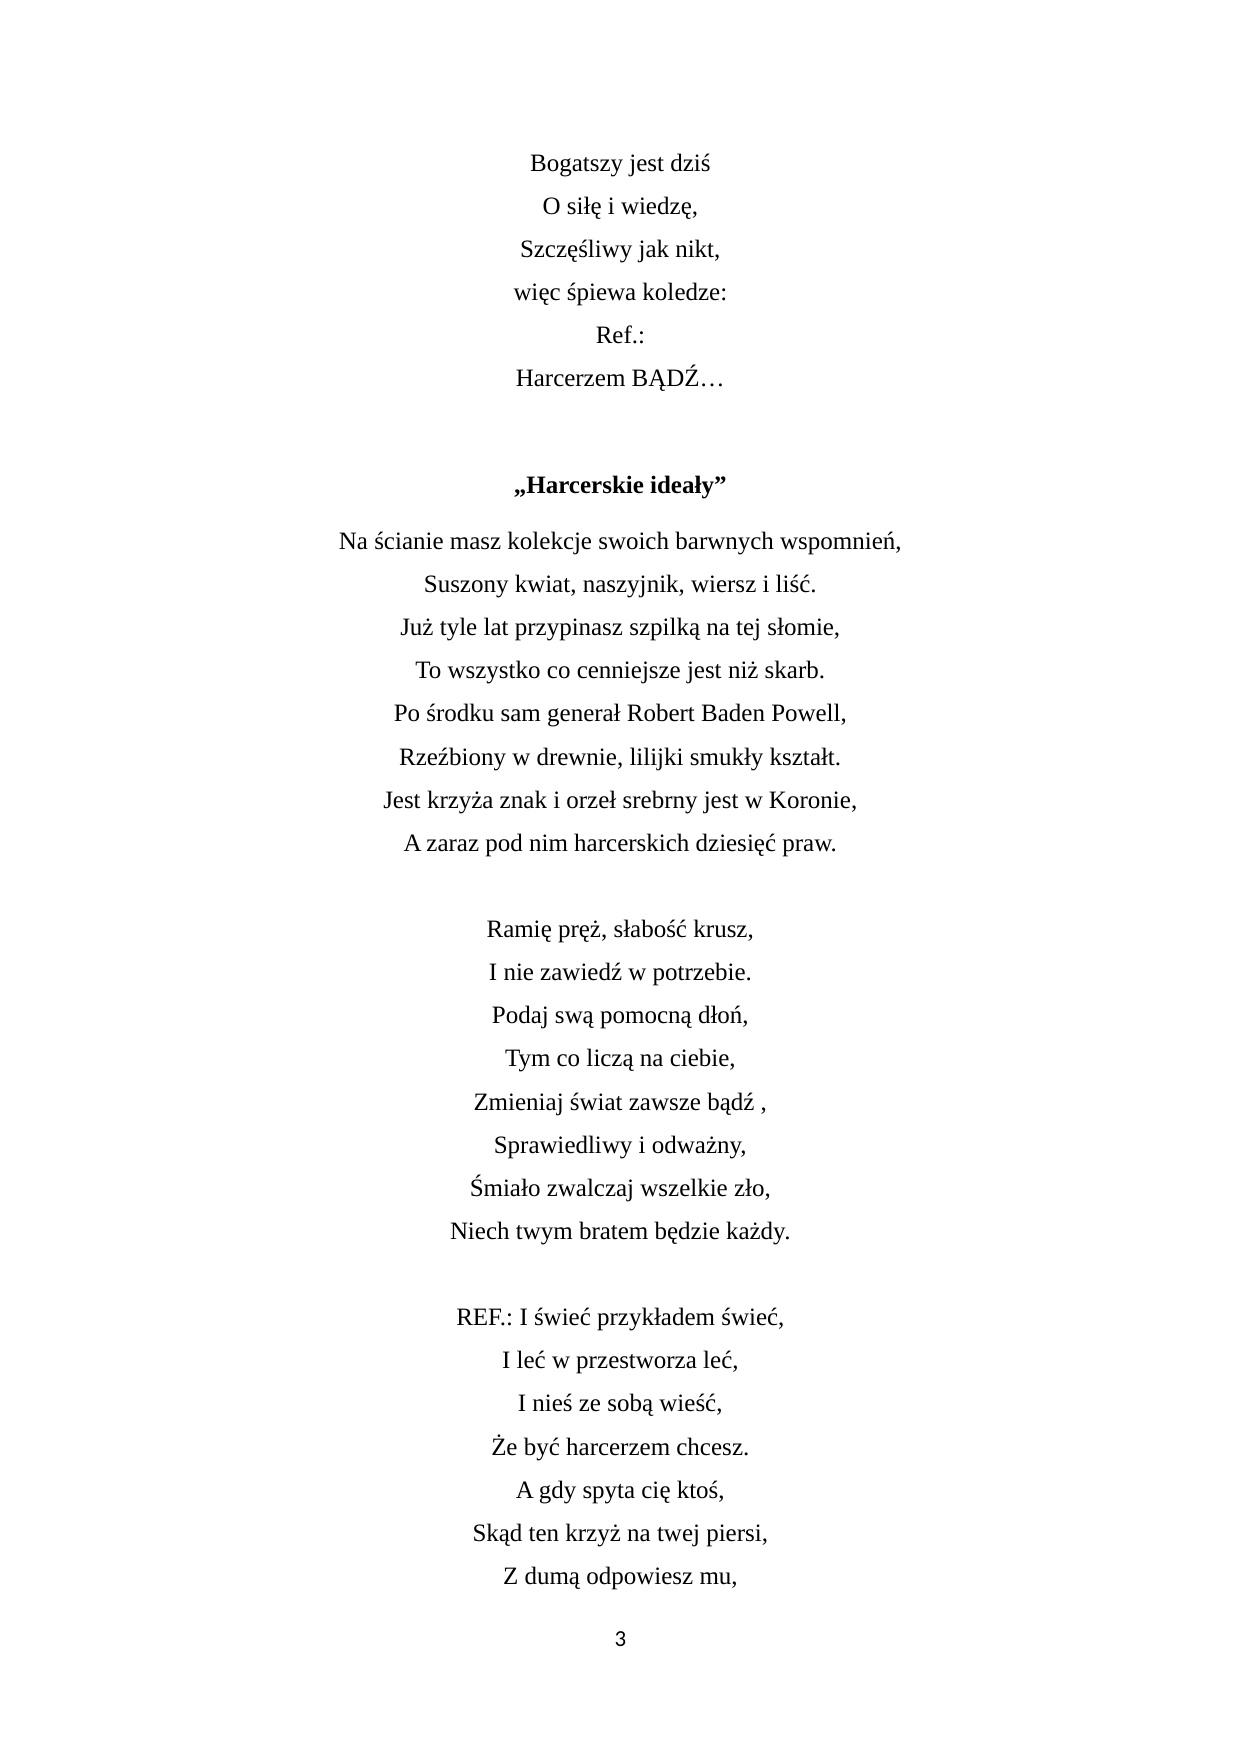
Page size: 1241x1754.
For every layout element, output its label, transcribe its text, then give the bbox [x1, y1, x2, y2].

text Ramię pręż, słabość krusz, I nie zawiedź w potrzebie. Podaj swą pomocną dłoń, Tym co liczą na ciebie, Zmieniaj świat zawsze bądź , Sprawiedliwy i odważny, Śmiało zwalczaj wszelkie zło, Niech twym bratem będzie każdy. [148, 914, 1093, 1245]
text Bogatszy jest dziś O siłę i wiedzę, Szczęśliwy jak nikt, więc śpiewa koledze: [148, 148, 1093, 306]
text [148, 1475, 1093, 1590]
text Ref.: Harcerzem BĄDŹ… [148, 320, 1093, 392]
text Na ścianie masz kolekcje swoich barwnych wspomnień, Suszony kwiat, naszyjnik, wiersz i liść. Już tyle lat przypinasz szpilką na tej słomie, To wszystko co cenniejsze jest niż skarb. Po środku sam generał Robert Baden Powell, Rzeźbiony w drewnie, lilijki smukły kształt. Jest krzyża znak i orzeł srebrny jest w Koronie, A zaraz pod nim harcerskich dziesięć praw. [148, 526, 1093, 857]
text REF.: I świeć przykładem świeć, I leć w przestworza leć, I nieś ze sobą wieść, Że być harcerzem chcesz. [148, 1302, 1093, 1460]
text „Harcerskie ideały” [148, 470, 1093, 499]
